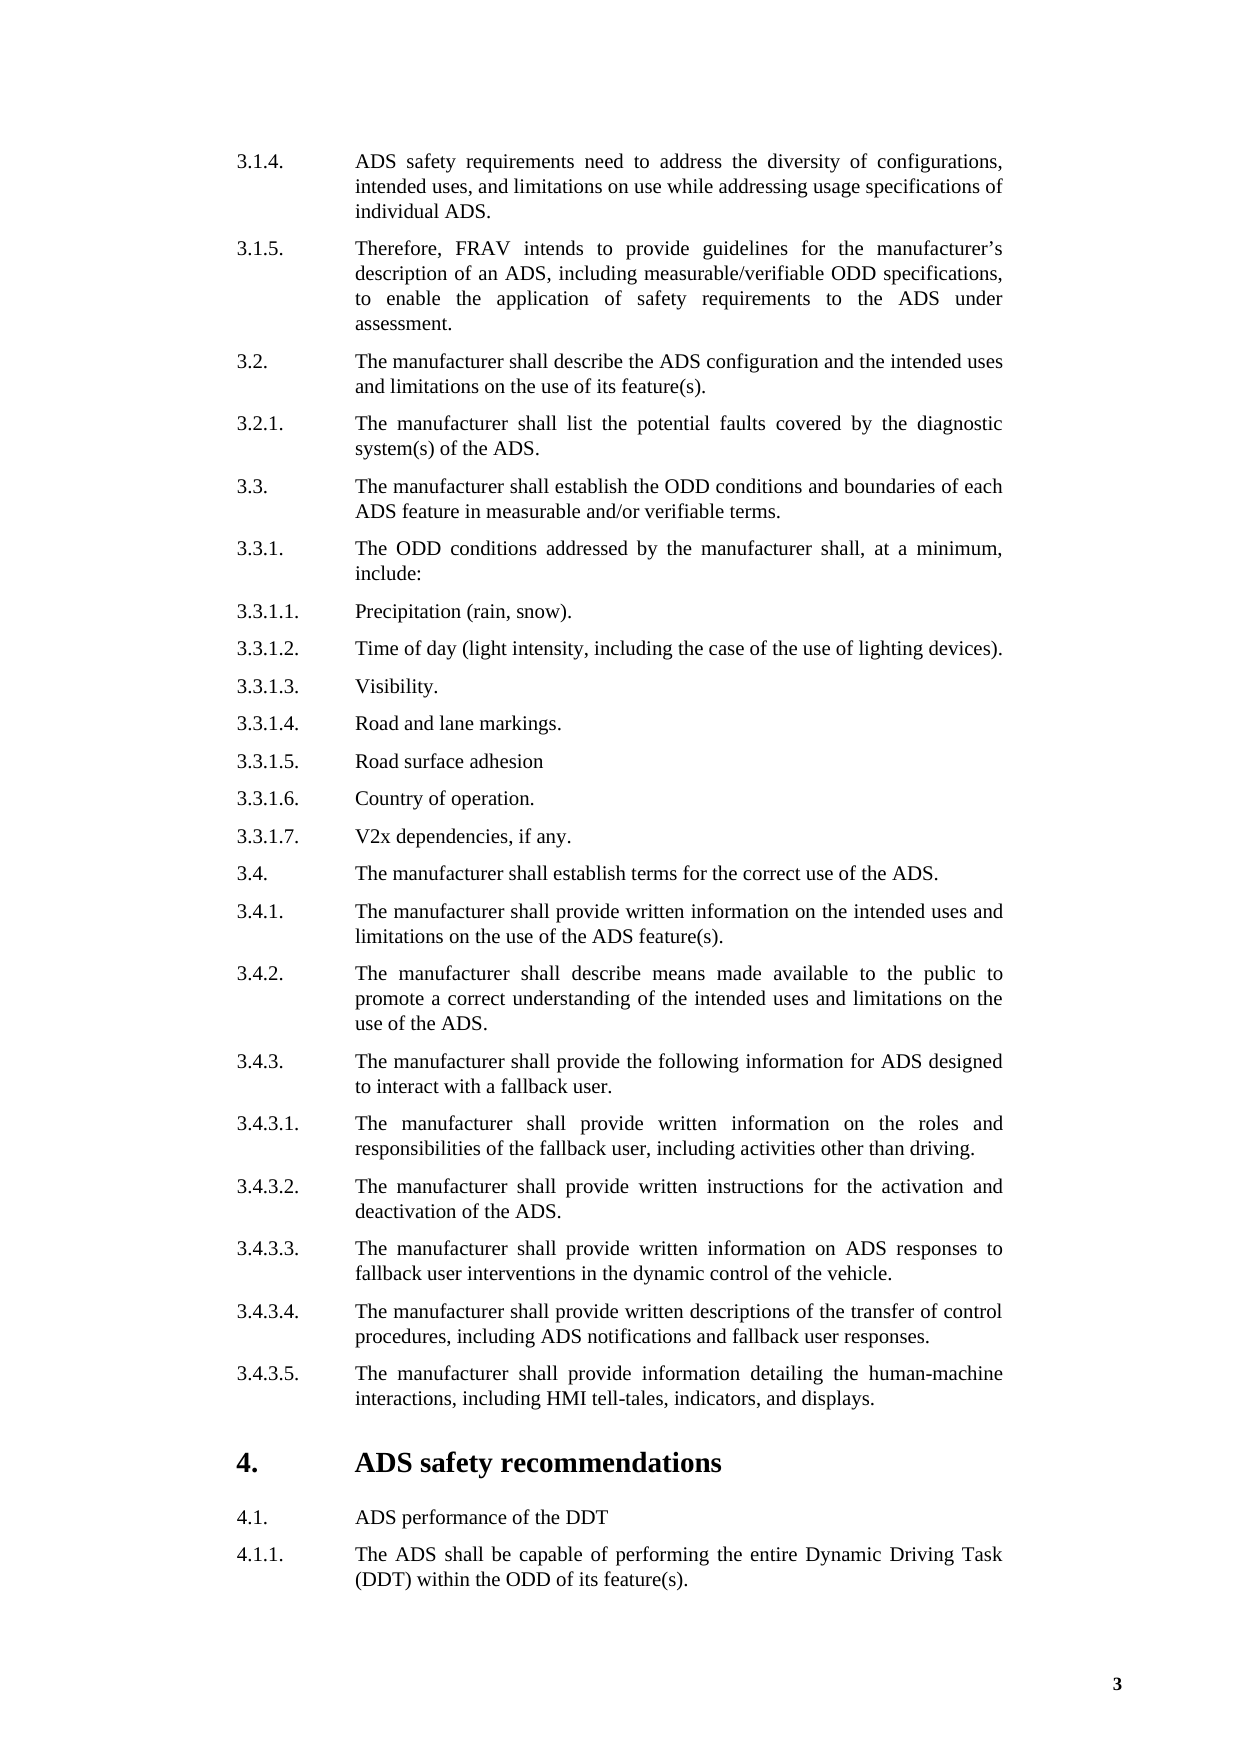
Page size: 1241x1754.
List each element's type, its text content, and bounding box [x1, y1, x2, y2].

text 3.3.1.1. Precipitation (rain, snow). [237, 598, 1004, 623]
text 3.4.2. The manufacturer shall describe means made available to the public to promote a correct understanding of the intended uses and limitations on the use of the ADS. [237, 960, 1004, 1035]
text 3.3.1. The ODD conditions addressed by the manufacturer shall, at a minimum, include: [237, 535, 1004, 585]
text 3.4.3.2. The manufacturer shall provide written instructions for the activation and deactivation of the ADS. [237, 1173, 1004, 1223]
text 3.4.3.3. The manufacturer shall provide written information on ADS responses to fallback user interventions in the dynamic control of the vehicle. [237, 1235, 1004, 1285]
text 3.4.3.5. The manufacturer shall provide information detailing the human-machine interactions, including HMI tell-tales, indicators, and displays. [237, 1360, 1004, 1410]
text 3.3.1.3. Visibility. [237, 673, 1004, 698]
text 3.3.1.7. V2x dependencies, if any. [237, 823, 1004, 848]
text 3.2.1. The manufacturer shall list the potential faults covered by the diagnostic system(s) of the ADS. [237, 410, 1004, 460]
text 3.3. The manufacturer shall establish the ODD conditions and boundaries of each ADS feature in measurable and/or verifiable terms. [237, 473, 1004, 523]
text 3.4.3.1. The manufacturer shall provide written information on the roles and responsibilities of the fallback user, including activities other than driving. [237, 1110, 1004, 1160]
text 3.4. The manufacturer shall establish terms for the correct use of the ADS. [237, 860, 1004, 885]
text 3.3.1.6. Country of operation. [237, 785, 1004, 810]
text 3.4.3. The manufacturer shall provide the following information for ADS designed to interact with a fallback user. [237, 1048, 1004, 1098]
text 3.1.4. ADS safety requirements need to address the diversity of configurations, intended uses, and limitations on use while addressing usage specifications of individual ADS. [237, 148, 1004, 223]
text 3.2. The manufacturer shall describe the ADS configuration and the intended uses and limitations on the use of its feature(s). [237, 348, 1004, 398]
text 3.4.1. The manufacturer shall provide written information on the intended uses and limitations on the use of the ADS feature(s). [237, 898, 1004, 948]
text 3.3.1.2. Time of day (light intensity, including the case of the use of lighting devices). [237, 635, 1004, 660]
text 4. ADS safety recommendations [118, 1448, 1004, 1479]
text 4.1.1. The ADS shall be capable of performing the entire Dynamic Driving Task (DDT) within the ODD of its feature(s). [237, 1541, 1004, 1591]
text 3.3.1.5. Road surface adhesion [237, 748, 1004, 773]
text 3.4.3.4. The manufacturer shall provide written descriptions of the transfer of control procedures, including ADS notifications and fallback user responses. [237, 1298, 1004, 1348]
text 3.3.1.4. Road and lane markings. [237, 710, 1004, 735]
text 3.1.5. Therefore, FRAV intends to provide guidelines for the manufacturer’s description of an ADS, including measurable/verifiable ODD specifications, to enable the application of safety requirements to the ADS under assessment. [237, 235, 1004, 335]
text 4.1. ADS performance of the DDT [237, 1504, 1004, 1529]
